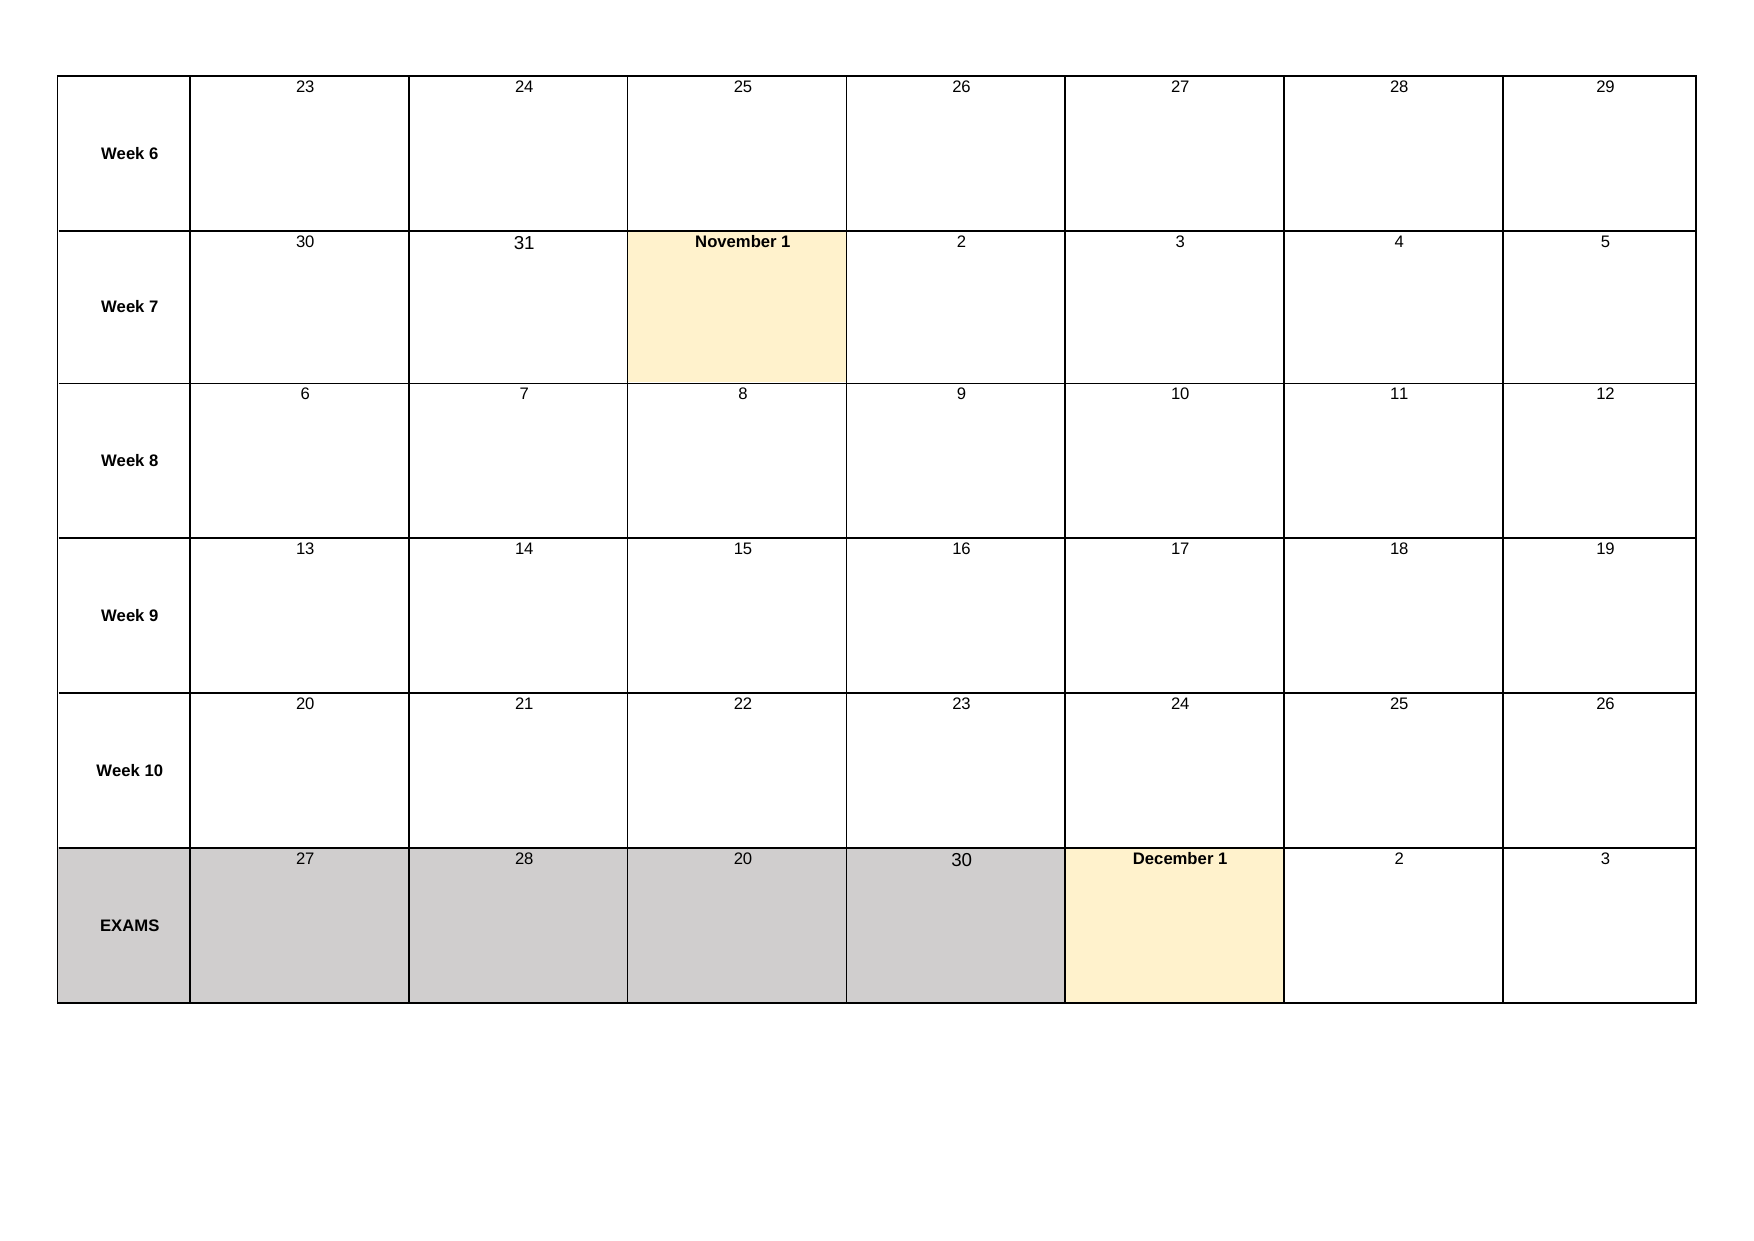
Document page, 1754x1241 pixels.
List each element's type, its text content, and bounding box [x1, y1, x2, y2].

table_cell 30 [191, 232, 408, 382]
table_cell 10 [1066, 384, 1283, 537]
table_cell 15 [628, 539, 846, 692]
table_cell 3 [1066, 232, 1283, 382]
table_cell EXAMS [58, 848, 189, 1002]
table_cell 19 [1504, 539, 1695, 692]
table_cell Week 6 [58, 77, 189, 230]
table_cell 14 [410, 539, 627, 692]
table_cell 6 [191, 384, 408, 537]
table_cell 25 [628, 77, 846, 230]
table_cell 23 [191, 77, 408, 230]
table_cell 4 [1285, 232, 1502, 382]
table_cell 16 [847, 539, 1064, 692]
table_cell 24 [1066, 694, 1283, 847]
table_cell 7 [410, 384, 627, 537]
table_cell 9 [847, 384, 1064, 537]
table_cell 21 [410, 694, 627, 847]
table_cell 27 [191, 849, 408, 1002]
table_cell Week 7 [58, 231, 189, 382]
table_cell November 1 [628, 232, 846, 382]
table_cell 3 [1504, 849, 1695, 1002]
table_cell 8 [628, 384, 846, 537]
table_cell 27 [1066, 77, 1283, 230]
table_cell 12 [1504, 384, 1695, 537]
table_cell 31 [410, 232, 627, 382]
table_cell 26 [1504, 694, 1695, 847]
table_cell 29 [1504, 77, 1695, 230]
table_cell 5 [1504, 232, 1695, 382]
table_cell 11 [1285, 384, 1502, 537]
table_cell 2 [847, 232, 1064, 382]
table_cell 13 [191, 539, 408, 692]
table_cell 28 [410, 849, 627, 1002]
table_cell Week 8 [58, 384, 189, 537]
table_cell 26 [847, 77, 1064, 230]
table_cell 23 [847, 694, 1064, 847]
table_cell 24 [410, 77, 627, 230]
table_cell 17 [1066, 539, 1283, 692]
table_cell 30 [847, 849, 1064, 1002]
table_cell December 1 [1066, 849, 1283, 1002]
table_cell 20 [191, 694, 408, 847]
table_cell 25 [1285, 694, 1502, 847]
table_cell Week 10 [58, 693, 189, 847]
table_cell Week 9 [58, 538, 189, 692]
table_cell 28 [1285, 77, 1502, 230]
table_cell 2 [1285, 849, 1502, 1002]
table_cell 18 [1285, 539, 1502, 692]
table_cell 20 [628, 849, 846, 1002]
table_cell 22 [628, 694, 846, 847]
